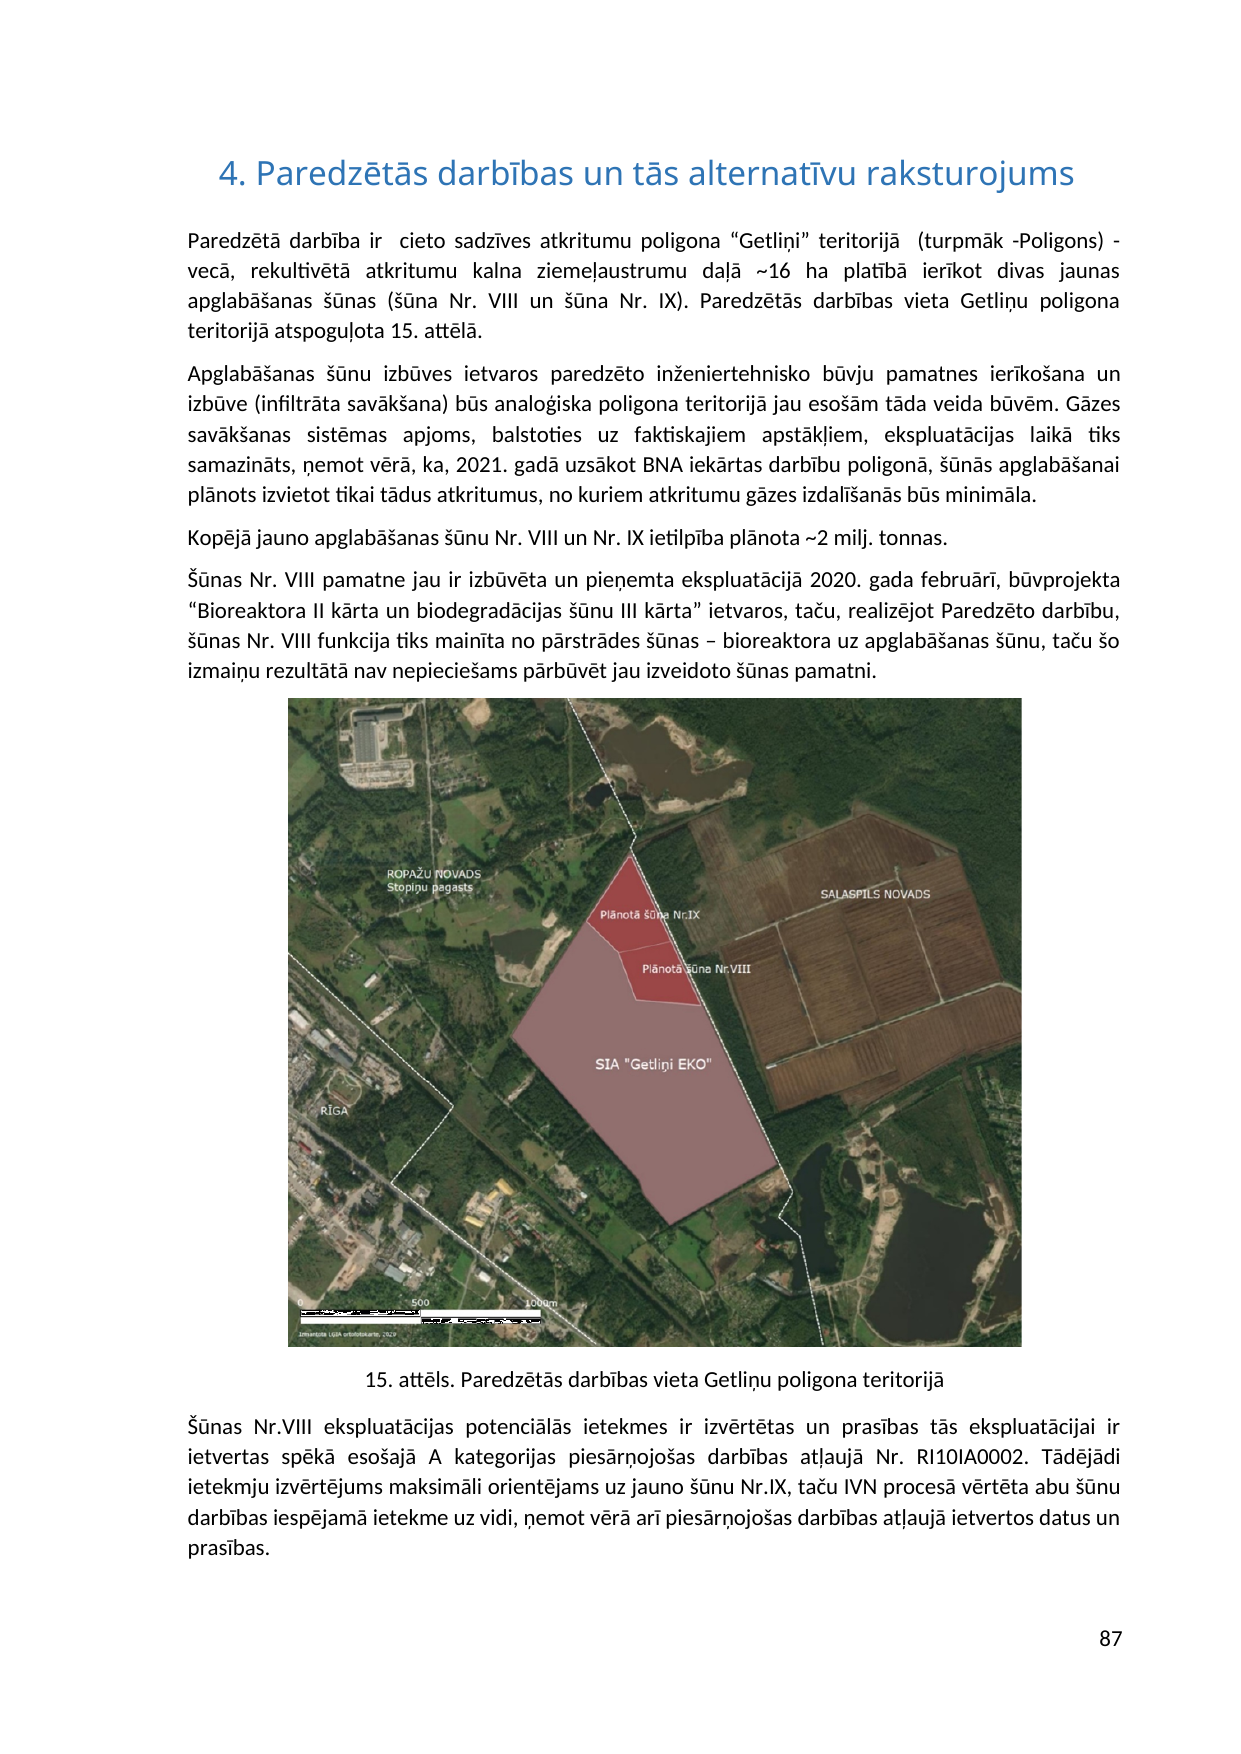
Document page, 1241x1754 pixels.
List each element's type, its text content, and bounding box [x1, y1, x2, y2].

text Šūnas Nr.VIII ekspluatācijas potenciālās ietekmes ir izvērtētas un prasības tās ekspluatācijai ir ietvertas spēkā esošajā A kategorijas piesārņojošas darbības atļaujā Nr. RI10IA0002. Tādējādi ietekmju izvērtējums maksimāli orientējams uz jauno šūnu Nr.IX, taču IVN procesā vērtēta abu šūnu darbības iespējamā ietekme uz vidi, ņemot vērā arī piesārņojošas darbības atļaujā ietvertos datus un prasības. [187, 1412, 1122, 1561]
text Apglabāšanas šūnu izbūves ietvaros paredzēto inženiertehnisko būvju pamatnes ierīkošana un izbūve (infiltrāta savākšana) būs analoģiska poligona teritorijā jau esošām tāda veida būvēm. Gāzes savākšanas sistēmas apjoms, balstoties uz faktiskajiem apstākļiem, ekspluatācijas laikā tiks samazināts, ņemot vērā, ka, 2021. gadā uzsākot BNA iekārtas darbību poligonā, šūnās apglabāšanai plānots izvietot tikai tādus atkritumus, no kuriem atkritumu gāzes izdalīšanās būs minimāla. [187, 359, 1122, 508]
text Paredzētā darbība ir cieto sadzīves atkritumu poligona “Getliņi” teritorijā (turpmāk -Poligons) - vecā, rekultivētā atkritumu kalna ziemeļaustrumu daļā ~16 ha platībā ierīkot divas jaunas apglabāšanas šūnas (šūna Nr. VIII un šūna Nr. IX). Paredzētās darbības vieta Getliņu poligona teritorijā atspoguļota 15. attēlā. [187, 226, 1122, 344]
text 15. attēls. Paredzētās darbības vieta Getliņu poligona teritorijā [187, 1365, 1122, 1393]
text Šūnas Nr. VIII pamatne jau ir izbūvēta un pieņemta ekspluatācijā 2020. gada februārī, būvprojekta “Bioreaktora II kārta un biodegradācijas šūnu III kārta” ietvaros, taču, realizējot Paredzēto darbību, šūnas Nr. VIII funkcija tiks mainīta no pārstrādes šūnas – bioreaktora uz apglabāšanas šūnu, taču šo izmaiņu rezultātā nav nepieciešams pārbūvēt jau izveidoto šūnas pamatni. [187, 566, 1122, 684]
text Kopējā jauno apglabāšanas šūnu Nr. VIII un Nr. IX ietilpība plānota ~2 milj. tonnas. [187, 523, 1122, 551]
text 4. Paredzētās darbības un tās alternatīvu raksturojums [187, 150, 1122, 195]
picture [288, 698, 1022, 1347]
